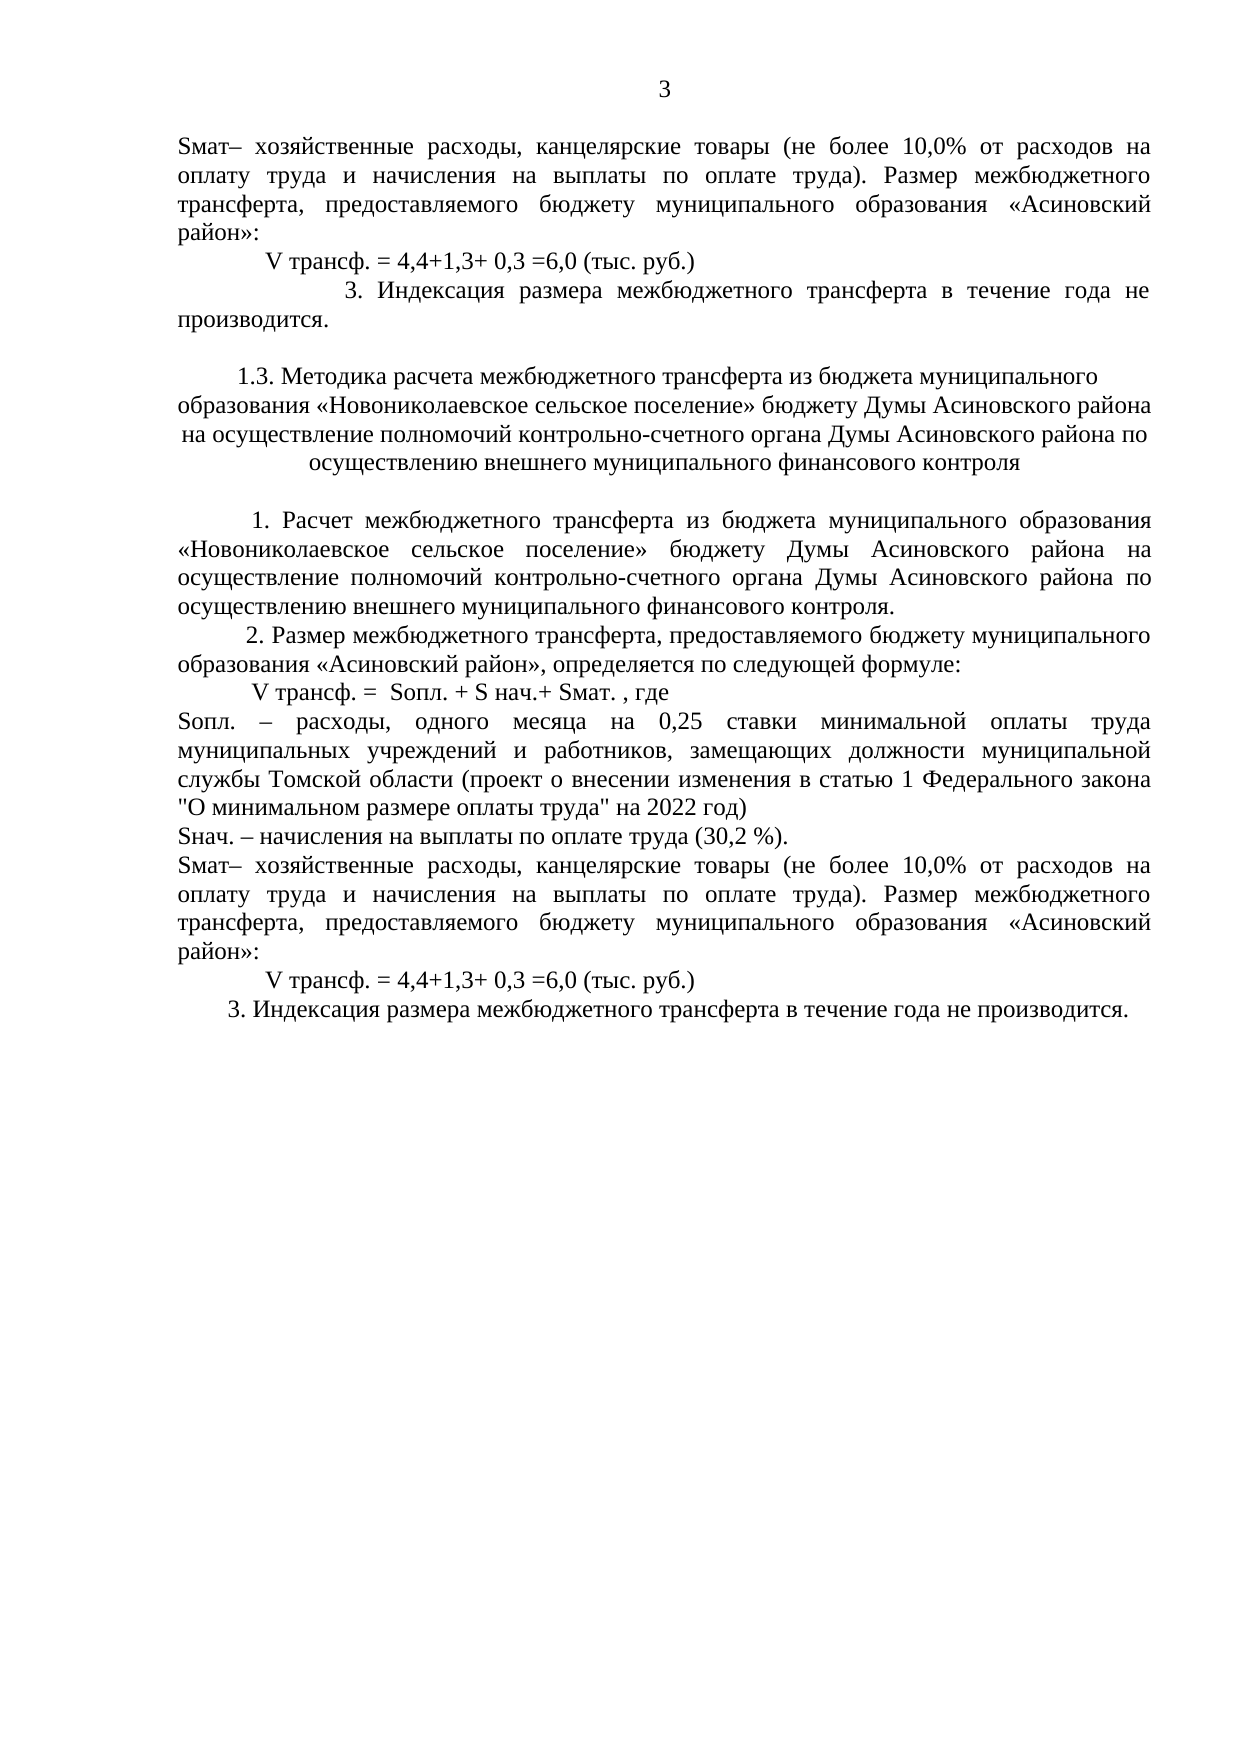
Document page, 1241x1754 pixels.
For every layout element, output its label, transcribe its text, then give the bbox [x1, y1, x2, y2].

text 3. Индексация размера межбюджетного трансферта в течение года не производится. [177, 275, 1152, 332]
text V трансф. = Sопл. + S нач.+ Sмат. , где [177, 677, 1152, 706]
text Sопл. – расходы, одного месяца на 0,25 ставки минимальной оплаты труда муниципальных учреждений и работников, замещающих должности муниципальной службы Томской области (проект о внесении изменения в статью 1 Федерального закона "О минимальном размере оплаты труда" на 2022 год) [177, 706, 1152, 821]
text 3. Индексация размера межбюджетного трансферта в течение года не производится. [177, 994, 1152, 1022]
text Sнач. – начисления на выплаты по оплате труда (30,2 %). [177, 821, 1152, 850]
text V трансф. = 4,4+1,3+ 0,3 =6,0 (тыс. руб.) [177, 246, 1152, 275]
text Sмат– хозяйственные расходы, канцелярские товары (не более 10,0% от расходов на оплату труда и начисления на выплаты по оплате труда). Размер межбюджетного трансферта, предоставляемого бюджету муниципального образования «Асиновский район»: [177, 850, 1152, 965]
text Sмат– хозяйственные расходы, канцелярские товары (не более 10,0% от расходов на оплату труда и начисления на выплаты по оплате труда). Размер межбюджетного трансферта, предоставляемого бюджету муниципального образования «Асиновский район»: [177, 131, 1152, 246]
text 1.3. Методика расчета межбюджетного трансферта из бюджета муниципального образования «Новониколаевское сельское поселение» бюджету Думы Асиновского района на осуществление полномочий контрольно-счетного органа Думы Асиновского района по осуществлению внешнего муниципального финансового контроля [177, 361, 1152, 476]
text 1. Расчет межбюджетного трансферта из бюджета муниципального образования «Новониколаевское сельское поселение» бюджету Думы Асиновского района на осуществление полномочий контрольно-счетного органа Думы Асиновского района по осуществлению внешнего муниципального финансового контроля. [177, 505, 1152, 620]
text 2. Размер межбюджетного трансферта, предоставляемого бюджету муниципального образования «Асиновский район», определяется по следующей формуле: [177, 620, 1152, 677]
text V трансф. = 4,4+1,3+ 0,3 =6,0 (тыс. руб.) [177, 965, 1152, 994]
